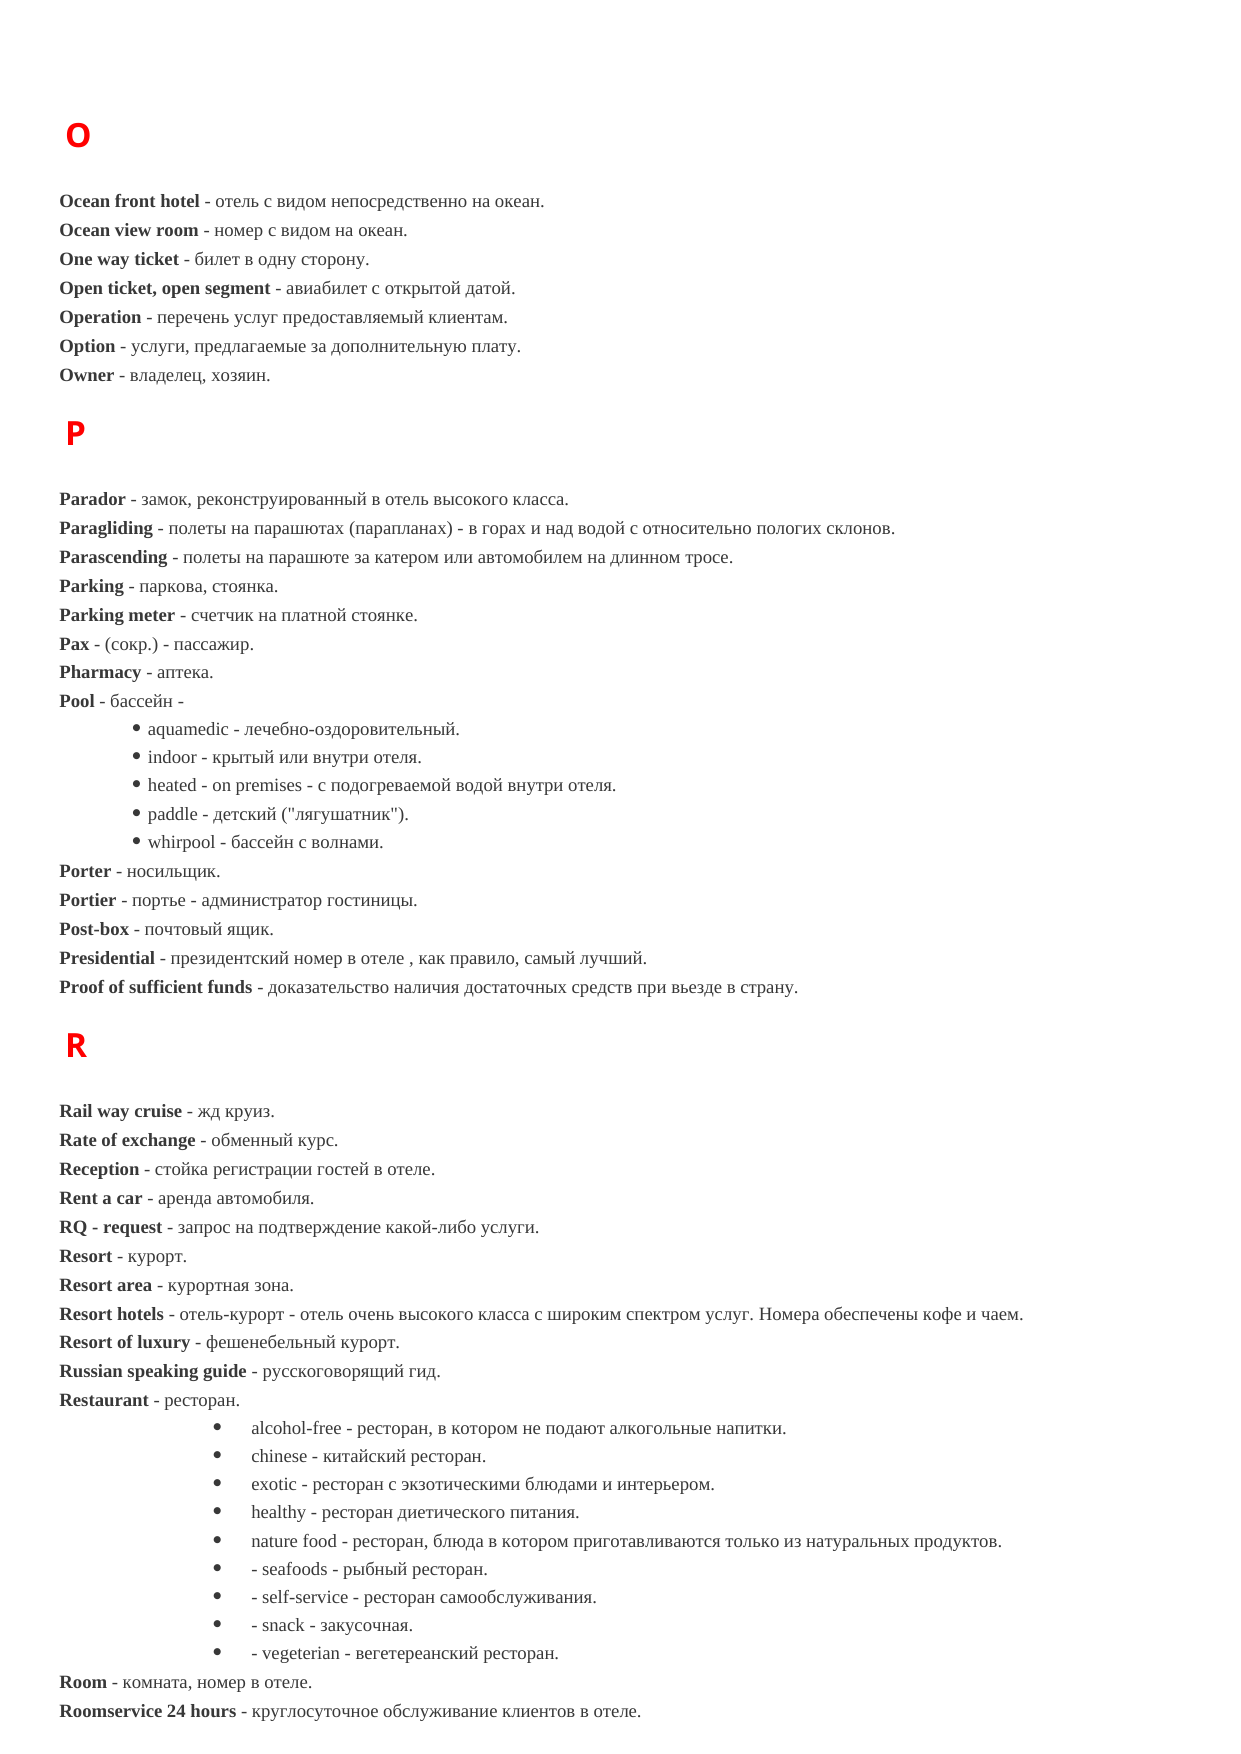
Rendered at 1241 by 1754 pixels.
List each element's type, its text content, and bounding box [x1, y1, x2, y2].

text Operation - перечень услуг предоставляемый клиентам. [59, 298, 1211, 327]
list chinese - китайский ресторан. [213, 1439, 1211, 1467]
text Room - комната, номер в отеле. [59, 1664, 1211, 1693]
text Resort - курорт. [59, 1237, 1211, 1266]
text One way ticket - билет в одну сторону. [59, 240, 1211, 269]
text O [59, 112, 1211, 158]
text Resort of luxury - фешенебельный курорт. [59, 1324, 1211, 1353]
text Proof of sufficient funds - доказательство наличия достаточных средств при вьезде в страну. [59, 968, 1211, 997]
text Presidential - президентский номер в отеле , как правило, самый лучший. [59, 939, 1211, 968]
text Rail way cruise - жд круиз. [59, 1092, 1211, 1121]
text Russian speaking guide - русскоговорящий гид. [59, 1353, 1211, 1382]
list nature food - ресторан, блюда в котором приготавливаются только из натуральных продуктов. [213, 1523, 1211, 1551]
text R [59, 1022, 1211, 1067]
text Portier - портье - администратор гостиницы. [59, 881, 1211, 910]
text Open ticket, open segment - авиабилет с открытой датой. [59, 269, 1211, 298]
list exotic - ресторан с экзотическими блюдами и интерьером. [213, 1467, 1211, 1495]
list alcohol-free - ресторан, в котором не подают алкогольные напитки. [213, 1411, 1211, 1439]
text RQ - request - запрос на подтверждение какой-либо услуги. [59, 1208, 1211, 1237]
text Option - услуги, предлагаемые за дополнительную плату. [59, 327, 1211, 356]
text P [59, 410, 1211, 455]
text Rent a car - аренда автомобиля. [59, 1179, 1211, 1208]
list - seafoods - рыбный ресторан. [213, 1551, 1211, 1579]
list - vegeterian - вегетереанский ресторан. [213, 1636, 1211, 1664]
list indoor - крытый или внутри отеля. [133, 740, 1211, 768]
list - self-service - ресторан самообслуживания. [213, 1579, 1211, 1608]
list whirpool - бассейн с волнами. [133, 824, 1211, 852]
text Owner - владелец, хозяин. [59, 356, 1211, 385]
text Ocean view room - номер с видом на океан. [59, 211, 1211, 240]
list heated - on premises - с подогреваемой водой внутри отеля. [133, 768, 1211, 796]
list healthy - ресторан диетического питания. [213, 1495, 1211, 1523]
list aquamedic - лечебно-оздоровительный. [133, 712, 1211, 740]
list - snack - закусочная. [213, 1608, 1211, 1636]
text Pharmacy - аптека. [59, 654, 1211, 683]
text Reception - стойка регистрации гостей в отеле. [59, 1150, 1211, 1179]
text Roomservice 24 hours - круглосуточное обслуживание клиентов в отеле. [59, 1693, 1211, 1722]
text Parador - замок, реконструированный в отель высокого класса. [59, 480, 1211, 509]
text Pax - (сокр.) - пассажир. [59, 625, 1211, 654]
list paddle - детский ("лягушатник"). [133, 796, 1211, 824]
text Rate of exchange - обменный курс. [59, 1121, 1211, 1150]
text Resort area - курортная зона. [59, 1266, 1211, 1295]
text Porter - носильщик. [59, 852, 1211, 881]
text Parking - паркова, стоянка. [59, 567, 1211, 596]
text Restaurant - ресторан. [59, 1382, 1211, 1411]
text Ocean front hotel - отель с видом непосредственно на океан. [59, 182, 1211, 211]
text Resort hotels - отель-курорт - отель очень высокого класса с широким спектром услуг. Номера обеспечены кофе и чаем. [59, 1295, 1211, 1324]
text Paragliding - полеты на парашютах (парапланах) - в горах и над водой с относительно пологих склонов. [59, 509, 1211, 538]
text Parascending - полеты на парашюте за катером или автомобилем на длинном тросе. [59, 538, 1211, 567]
text Post-box - почтовый ящик. [59, 910, 1211, 939]
text Pool - бассейн - [59, 683, 1211, 712]
text Parking meter - счетчик на платной стоянке. [59, 596, 1211, 625]
